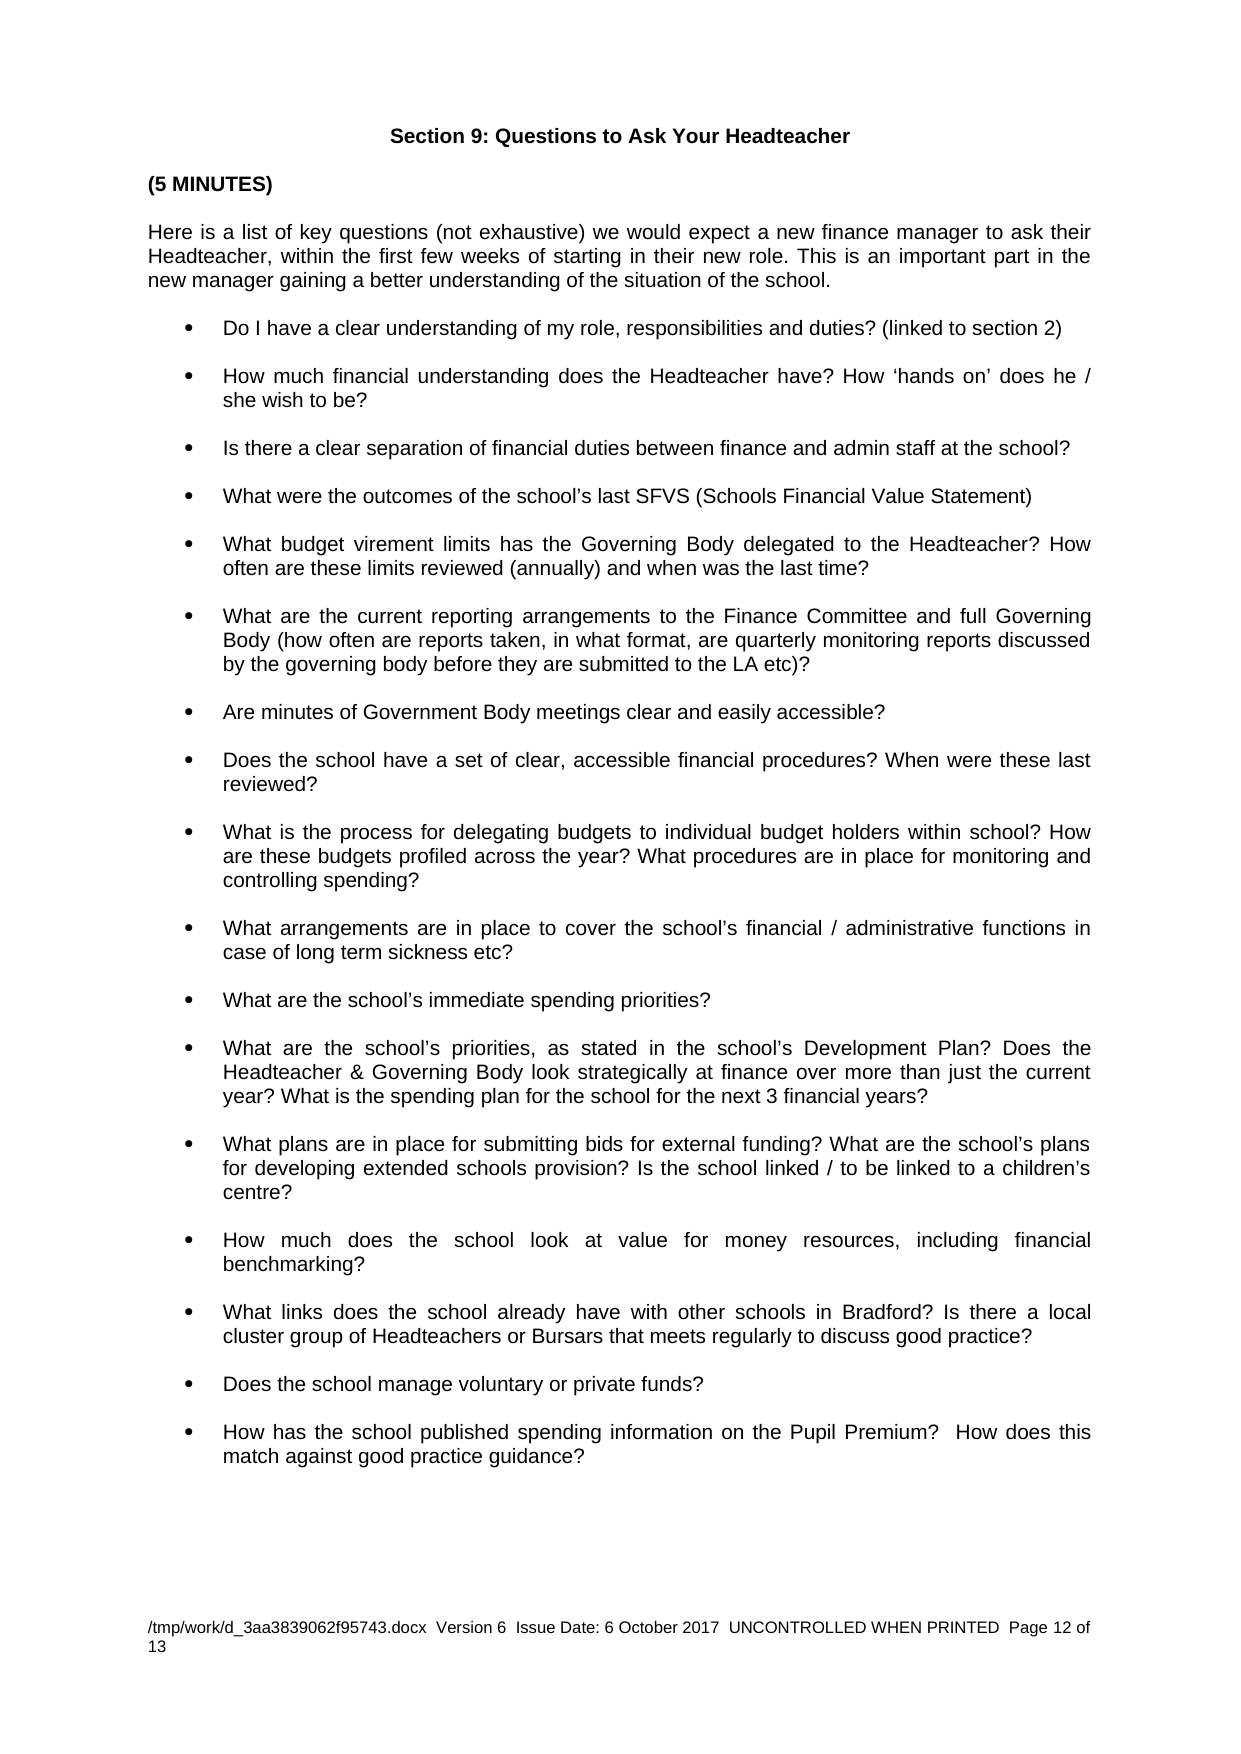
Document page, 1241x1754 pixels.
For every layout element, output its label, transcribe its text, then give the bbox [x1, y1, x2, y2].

list What are the school’s priorities, as stated in the school’s Development Plan? Does the Headteacher & Governing Body look strategically at finance over more than just the current year? What is the spending plan for the school for the next 3 financial years? [185, 1036, 1092, 1108]
list What arrangements are in place to cover the school’s financial / administrative functions in case of long term sickness etc? [185, 916, 1092, 964]
text Here is a list of key questions (not exhaustive) we would expect a new finance manager to ask their Headteacher, within the first few weeks of starting in their new role. This is an important part in the new manager gaining a better understanding of the situation of the school. [148, 220, 1092, 292]
list Does the school manage voluntary or private funds? [185, 1371, 1092, 1396]
list What is the process for delegating budgets to individual budget holders within school? How are these budgets profiled across the year? What procedures are in place for monitoring and controlling spending? [185, 820, 1092, 892]
list What plans are in place for submitting bids for external funding? What are the school’s plans for developing extended schools provision? Is the school linked / to be linked to a children’s centre? [185, 1132, 1092, 1203]
list What are the current reporting arrangements to the Finance Committee and full Governing Body (how often are reports taken, in what format, are quarterly monitoring reports discussed by the governing body before they are submitted to the LA etc)? [185, 604, 1092, 676]
list Are minutes of Government Body meetings clear and easily accessible? [185, 700, 1092, 724]
list How much does the school look at value for money resources, including financial benchmarking? [185, 1227, 1092, 1276]
list What were the outcomes of the school’s last SFVS (Schools Financial Value Statement) [185, 484, 1092, 508]
list How much financial understanding does the Headteacher have? How ‘hands on’ does he / she wish to be? [185, 364, 1092, 412]
list Do I have a clear understanding of my role, responsibilities and duties? (linked to section 2) [185, 316, 1092, 340]
list What are the school’s immediate spending priorities? [185, 988, 1092, 1012]
text (5 MINUTES) [148, 172, 1092, 196]
list How has the school published spending information on the Pupil Premium? How does this match against good practice guidance? [185, 1419, 1092, 1467]
list What budget virement limits has the Governing Body delegated to the Headteacher? How often are these limits reviewed (annually) and when was the last time? [185, 532, 1092, 580]
list What links does the school already have with other schools in Bradford? Is there a local cluster group of Headteachers or Bursars that meets regularly to discuss good practice? [185, 1299, 1092, 1347]
list Is there a clear separation of financial duties between finance and admin staff at the school? [185, 436, 1092, 460]
list Does the school have a set of clear, accessible financial procedures? When were these last reviewed? [185, 748, 1092, 796]
text Section 9: Questions to Ask Your Headteacher [148, 124, 1092, 148]
